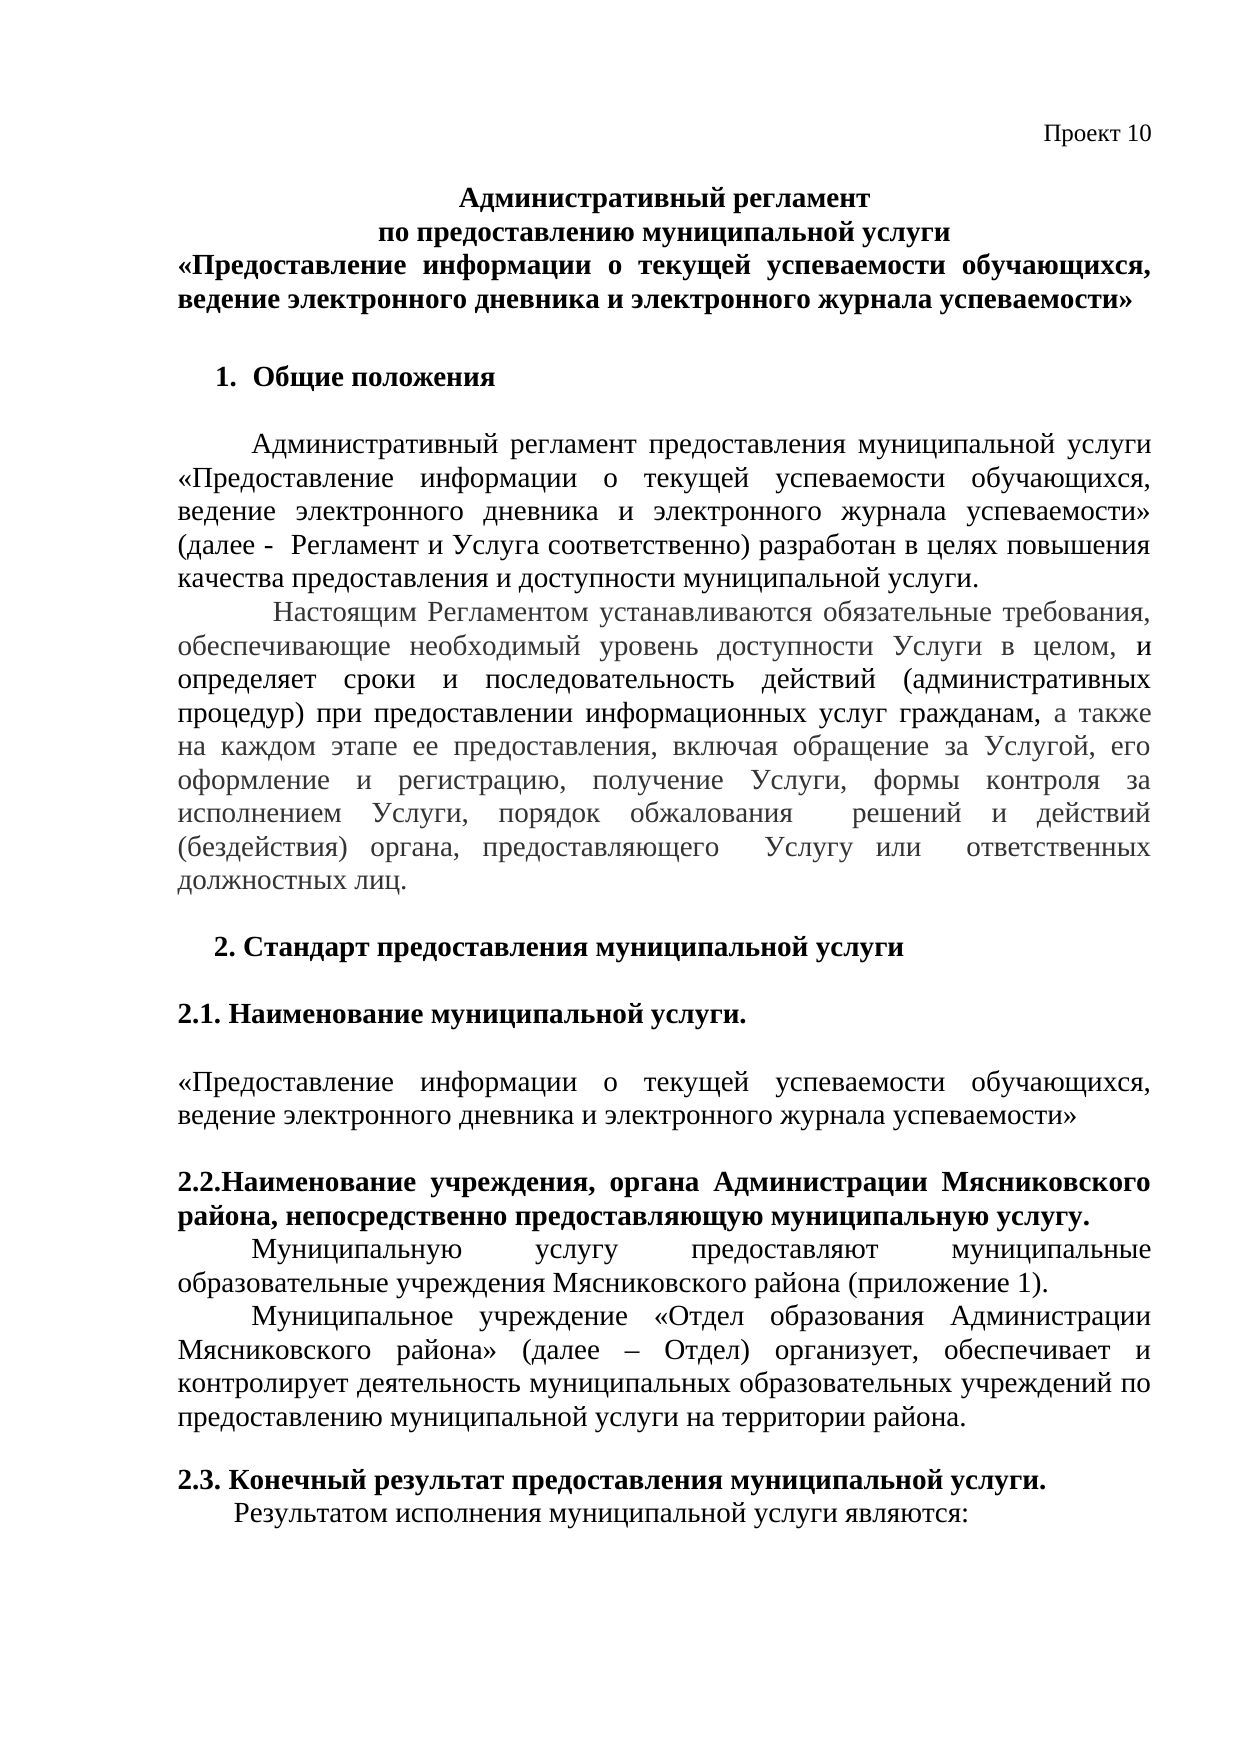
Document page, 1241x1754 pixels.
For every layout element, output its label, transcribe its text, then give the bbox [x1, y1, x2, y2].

text 2. Стандарт предоставления муниципальной услуги [177, 929, 1152, 963]
text Результатом исполнения муниципальной услуги являются: [177, 1495, 1152, 1529]
text Проект 10 [177, 118, 1152, 147]
list Общие положения [215, 359, 1152, 393]
text Административный регламент предоставления муниципальной услуги «Предоставление информации о текущей успеваемости обучающихся, ведение электронного дневника и электронного журнала успеваемости» (далее - Регламент и Услуга соответственно) разработан в целях повышения качества предоставления и доступности муниципальной услуги. [177, 426, 1152, 594]
text Муниципальную услугу предоставляют муниципальные образовательные учреждения Мясниковского района (приложение 1). [177, 1231, 1152, 1298]
text Административный регламент [177, 180, 1152, 214]
text по предоставлению муниципальной услуги [177, 214, 1152, 247]
text 2.3. Конечный результат предоставления муниципальной услуги. [177, 1462, 1152, 1495]
text «Предоставление информации о текущей успеваемости обучающихся, ведение электронного дневника и электронного журнала успеваемости» [177, 247, 1152, 314]
text Настоящим Регламентом устанавливаются обязательные требования, обеспечивающие необходимый уровень доступности Услуги в целом, и определяет сроки и последовательность действий (административных процедур) при предоставлении информационных услуг гражданам, а также на каждом этапе ее предоставления, включая обращение за Услугой, его оформление и регистрацию, получение Услуги, формы контроля за исполнением Услуги, порядок обжалования решений и действий (бездействия) органа, предоставляющего Услугу или ответственных должностных лиц. [177, 594, 1152, 896]
text «Предоставление информации о текущей успеваемости обучающихся, ведение электронного дневника и электронного журнала успеваемости» [177, 1064, 1152, 1131]
text 2.2.Наименование учреждения, органа Администрации Мясниковского района, непосредственно предоставляющую муниципальную услугу. [177, 1164, 1152, 1231]
text Муниципальное учреждение «Отдел образования Администрации Мясниковского района» (далее – Отдел) организует, обеспечивает и контролирует деятельность муниципальных образовательных учреждений по предоставлению муниципальной услуги на территории района. [177, 1298, 1152, 1433]
text 2.1. Наименование муниципальной услуги. [177, 997, 1152, 1030]
